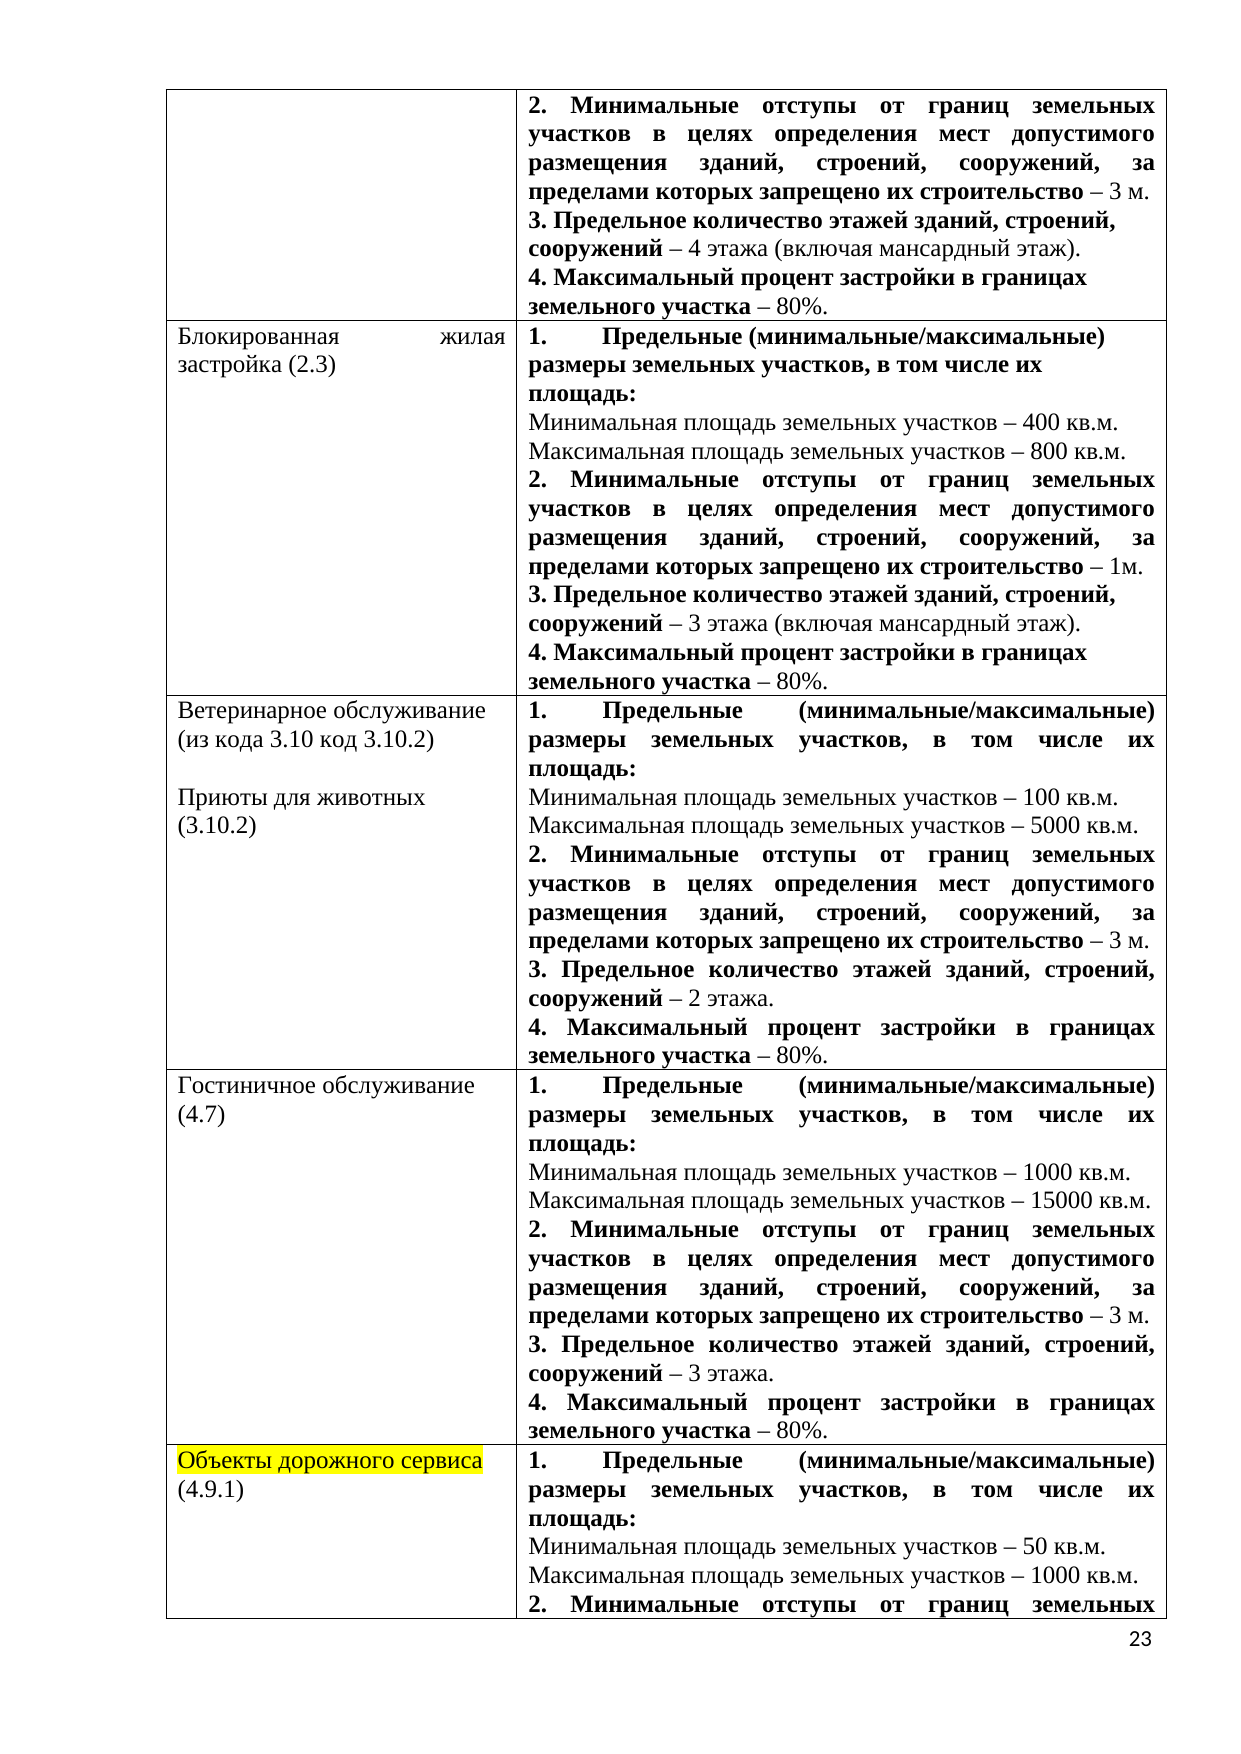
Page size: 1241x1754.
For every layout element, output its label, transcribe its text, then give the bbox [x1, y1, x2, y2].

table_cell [517, 90, 1166, 320]
table_cell 1. Предельные (минимальные/максимальные) размеры земельных участков, в том числе их площадь: Минимальная площадь земельных участков – 100 кв.м. Максимальная площадь земельных участков – 5000 кв.м. 2. Минимальные отступы от границ земельных участков в целях определения мест допустимого размещения зданий, строений, сооружений, за пределами которых запрещено их строительство – 3 м. 3. Предельное количество этажей зданий, строений, сооружений – 2 этажа. 4. Максимальный процент застройки в границах земельного участка – 80%. [517, 696, 1166, 1069]
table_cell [517, 1445, 1166, 1618]
table_cell Ветеринарное обслуживание (из кода 3.10 код 3.10.2) Приюты для животных (3.10.2) [167, 696, 516, 1069]
table_cell 1. Предельные (минимальные/максимальные) размеры земельных участков, в том числе их площадь: Минимальная площадь земельных участков – 1000 кв.м. Максимальная площадь земельных участков – 15000 кв.м. 2. Минимальные отступы от границ земельных участков в целях определения мест допустимого размещения зданий, строений, сооружений, за пределами которых запрещено их строительство – 3 м. 3. Предельное количество этажей зданий, строений, сооружений – 3 этажа. 4. Максимальный процент застройки в границах земельного участка – 80%. [517, 1070, 1166, 1444]
table_cell Гостиничное обслуживание (4.7) [167, 1070, 516, 1444]
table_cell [167, 90, 516, 320]
table_cell Предельные (минимальные/максимальные) размеры земельных участков, в том числе их площадь: Минимальная площадь земельных участков – 400 кв.м. Максимальная площадь земельных участков – 800 кв.м. 2. Минимальные отступы от границ земельных участков в целях определения мест допустимого размещения зданий, строений, сооружений, за пределами которых запрещено их строительство – 1м. 3. Предельное количество этажей зданий, строений, сооружений – 3 этажа (включая мансардный этаж). 4. Максимальный процент застройки в границах земельного участка – 80%. [517, 321, 1166, 694]
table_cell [167, 1445, 516, 1618]
table_cell Блокированная жилая застройка (2.3) [167, 321, 516, 694]
